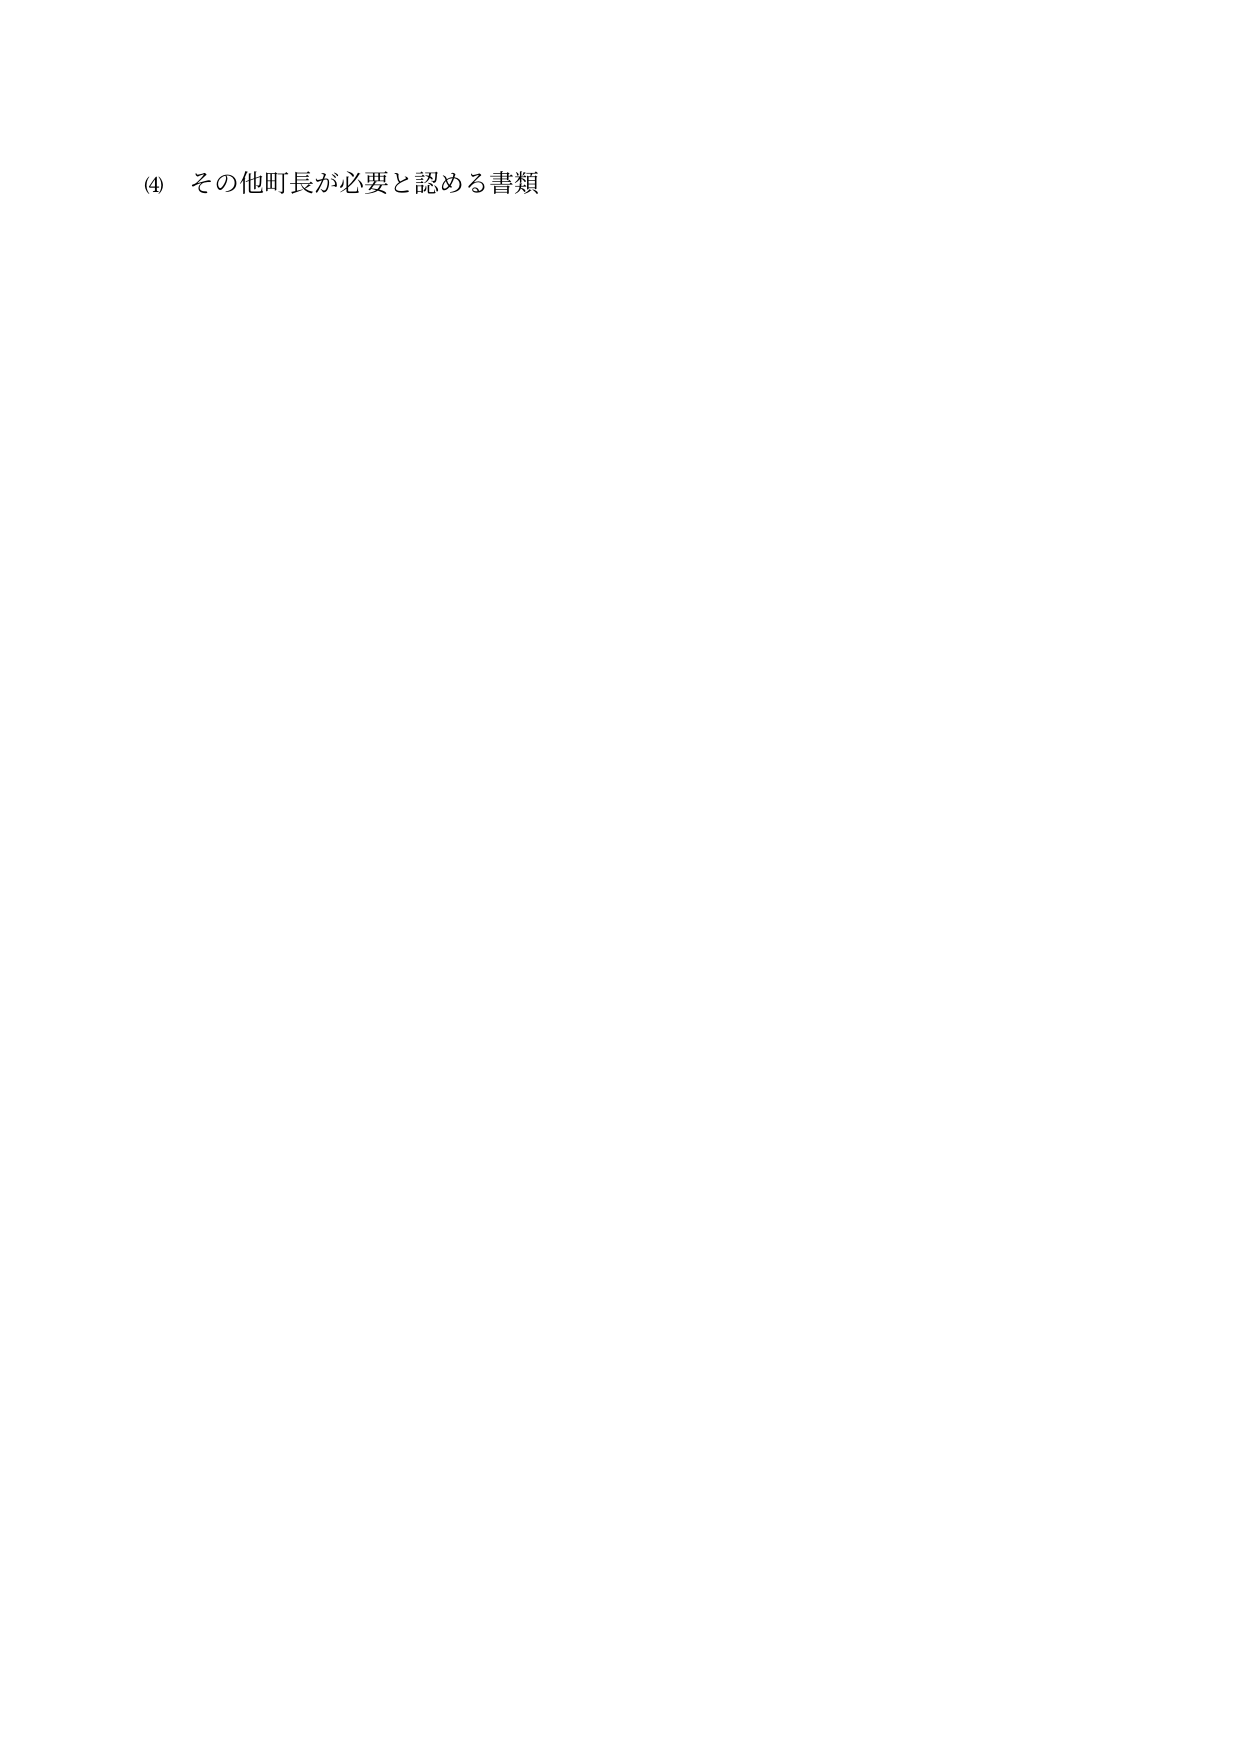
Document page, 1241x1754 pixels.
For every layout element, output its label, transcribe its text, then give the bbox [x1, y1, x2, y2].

text ⑷ その他町長が必要と認める書類 [118, 163, 1122, 201]
